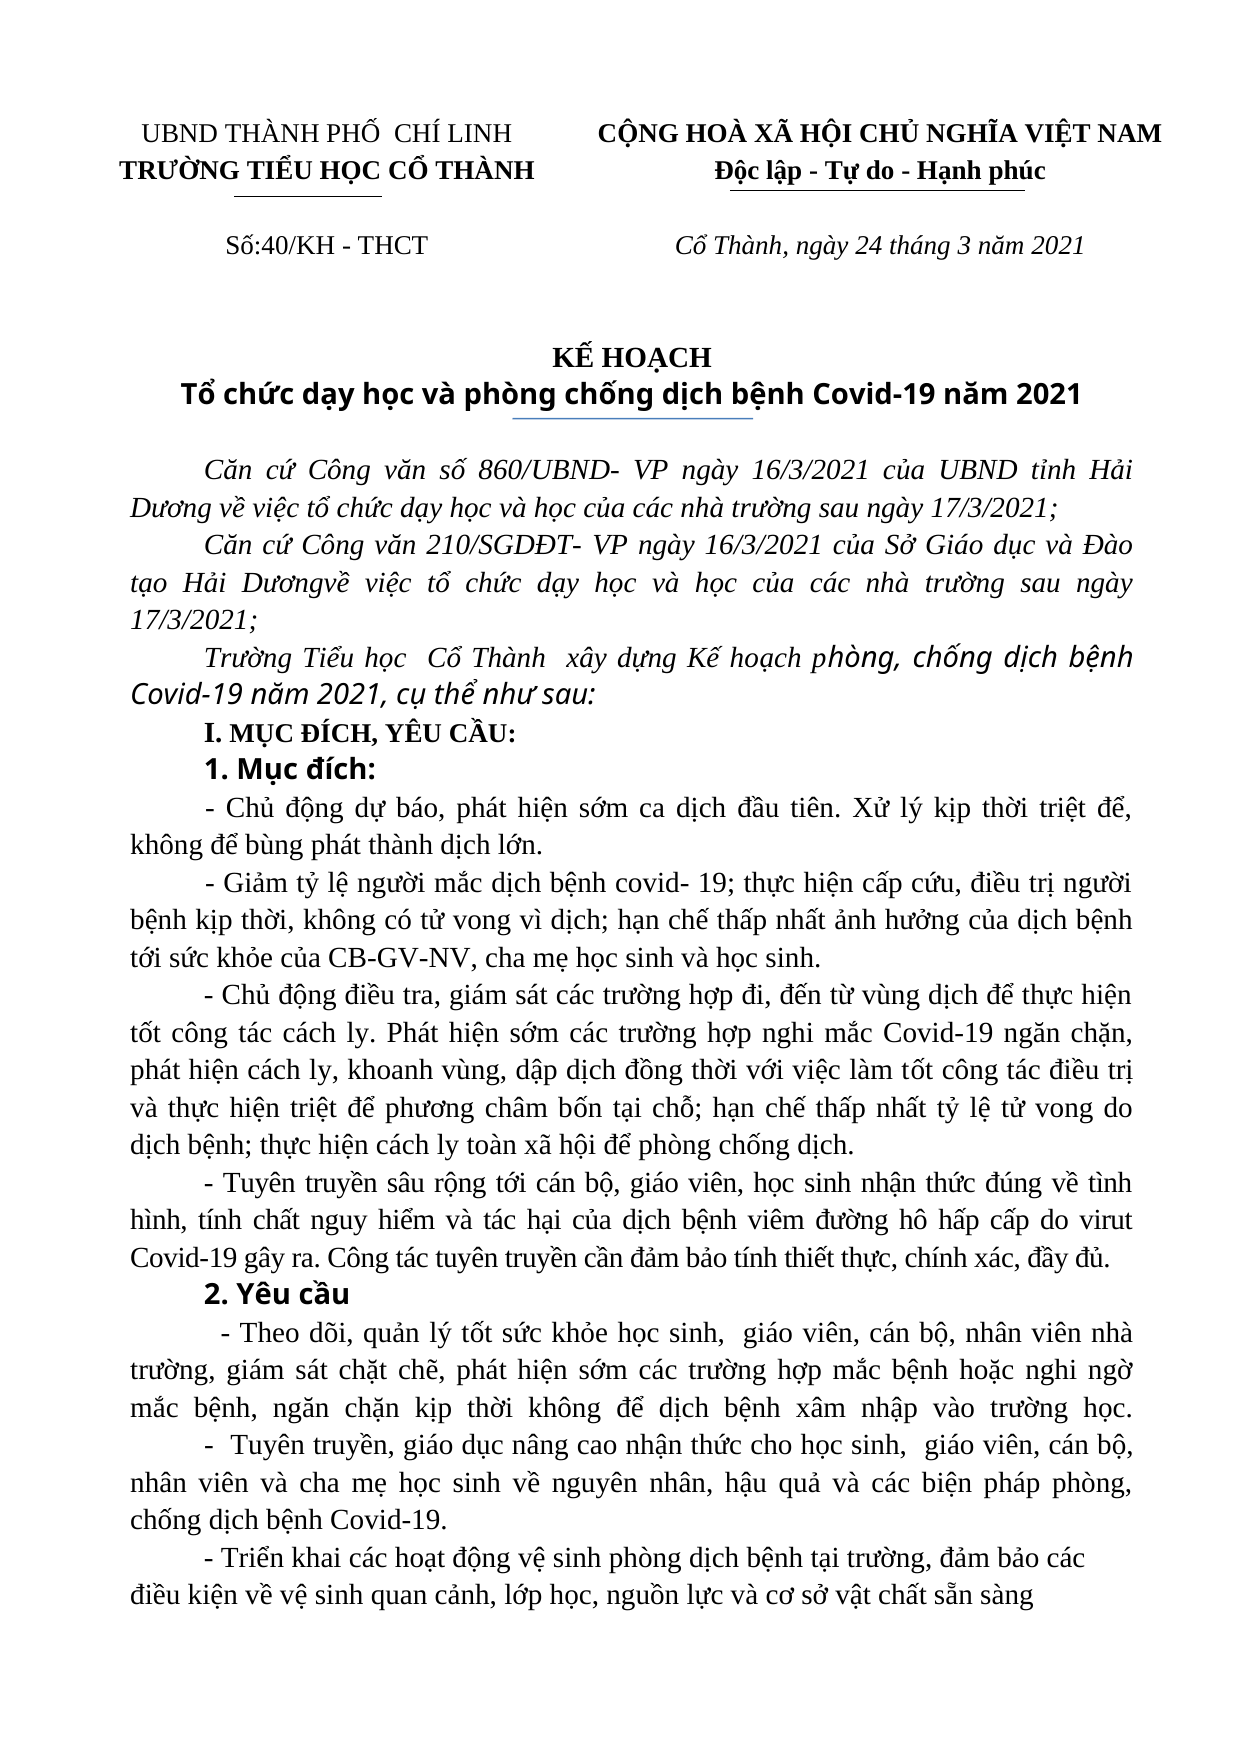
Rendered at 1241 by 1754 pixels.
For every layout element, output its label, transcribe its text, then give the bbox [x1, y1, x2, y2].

table_header UBND THÀNH PHỐ CHÍ LINH TRƯỜNG TIỂU HỌC CỔ THÀNH Số:40/KH - THCT [93, 112, 561, 300]
table_header CỘNG HOÀ XÃ HỘI CHỦ NGHĨA VIỆT NAM Độc lập - Tự do - Hạnh phúc Cổ Thành, ngày 24 tháng 3 năm 2021 [561, 112, 1199, 300]
text Trường Tiểu học Cổ Thành xây dựng Kế hoạch phòng, chống dịch bệnh Covid-19 năm 2021, cụ thể như sau: [130, 637, 1134, 712]
text - Triển khai các hoạt động vệ sinh phòng dịch bệnh tại trường, đảm bảo các [130, 1537, 1134, 1575]
text - Chủ động dự báo, phát hiện sớm ca dịch đầu tiên. Xử lý kịp thời triệt để, không để bùng phát thành dịch lớn. [130, 787, 1134, 862]
text KẾ HOẠCH [130, 337, 1134, 375]
text I. MỤC ĐÍCH, YÊU CẦU: [130, 712, 1134, 750]
text Tổ chức dạy học và phòng chống dịch bệnh Covid-19 năm 2021 [130, 375, 1134, 412]
text Căn cứ Công văn số 860/UBND- VP ngày 16/3/2021 của UBND tỉnh Hải Dương về việc tổ chức dạy học và học của các nhà trường sau ngày 17/3/2021; [130, 450, 1134, 525]
text 1. Mục đích: [130, 750, 1134, 787]
text Căn cứ Công văn 210/SGDĐT- VP ngày 16/3/2021 của Sở Giáo dục và Đào tạo Hải Dươngvề việc tổ chức dạy học và học của các nhà trường sau ngày 17/3/2021; [130, 525, 1134, 637]
text - Giảm tỷ lệ người mắc dịch bệnh covid- 19; thực hiện cấp cứu, điều trị người bệnh kịp thời, không có tử vong vì dịch; hạn chế thấp nhất ảnh hưởng của dịch bệnh tới sức khỏe của CB-GV-NV, cha mẹ học sinh và học sinh. [130, 862, 1134, 975]
text - Tuyên truyền sâu rộng tới cán bộ, giáo viên, học sinh nhận thức đúng về tình hình, tính chất nguy hiểm và tác hại của dịch bệnh viêm đường hô hấp cấp do virut Covid-19 gây ra. Công tác tuyên truyền cần đảm bảo tính thiết thực, chính xác, đầy đủ. [130, 1162, 1134, 1275]
text - Theo dõi, quản lý tốt sức khỏe học sinh, giáo viên, cán bộ, nhân viên nhà trường, giám sát chặt chẽ, phát hiện sớm các trường hợp mắc bệnh hoặc nghi ngờ mắc bệnh, ngăn chặn kịp thời không để dịch bệnh xâm nhập vào trường học. - Tuyên truyền, giáo dục nâng cao nhận thức cho học sinh, giáo viên, cán bộ, nhân viên và cha mẹ học sinh về nguyên nhân, hậu quả và các biện pháp phòng, chống dịch bệnh Covid-19. [130, 1312, 1134, 1537]
text - Chủ động điều tra, giám sát các trường hợp đi, đến từ vùng dịch để thực hiện tốt công tác cách ly. Phát hiện sớm các trường hợp nghi mắc Covid-19 ngăn chặn, phát hiện cách ly, khoanh vùng, dập dịch đồng thời với việc làm tốt công tác điều trị và thực hiện triệt để phương châm bốn tại chỗ; hạn chế thấp nhất tỷ lệ tử vong do dịch bệnh; thực hiện cách ly toàn xã hội để phòng chống dịch. [130, 975, 1134, 1162]
text 2. Yêu cầu [130, 1275, 1134, 1312]
text điều kiện về vệ sinh quan cảnh, lớp học, nguồn lực và cơ sở vật chất sẵn sàng [130, 1575, 1134, 1612]
